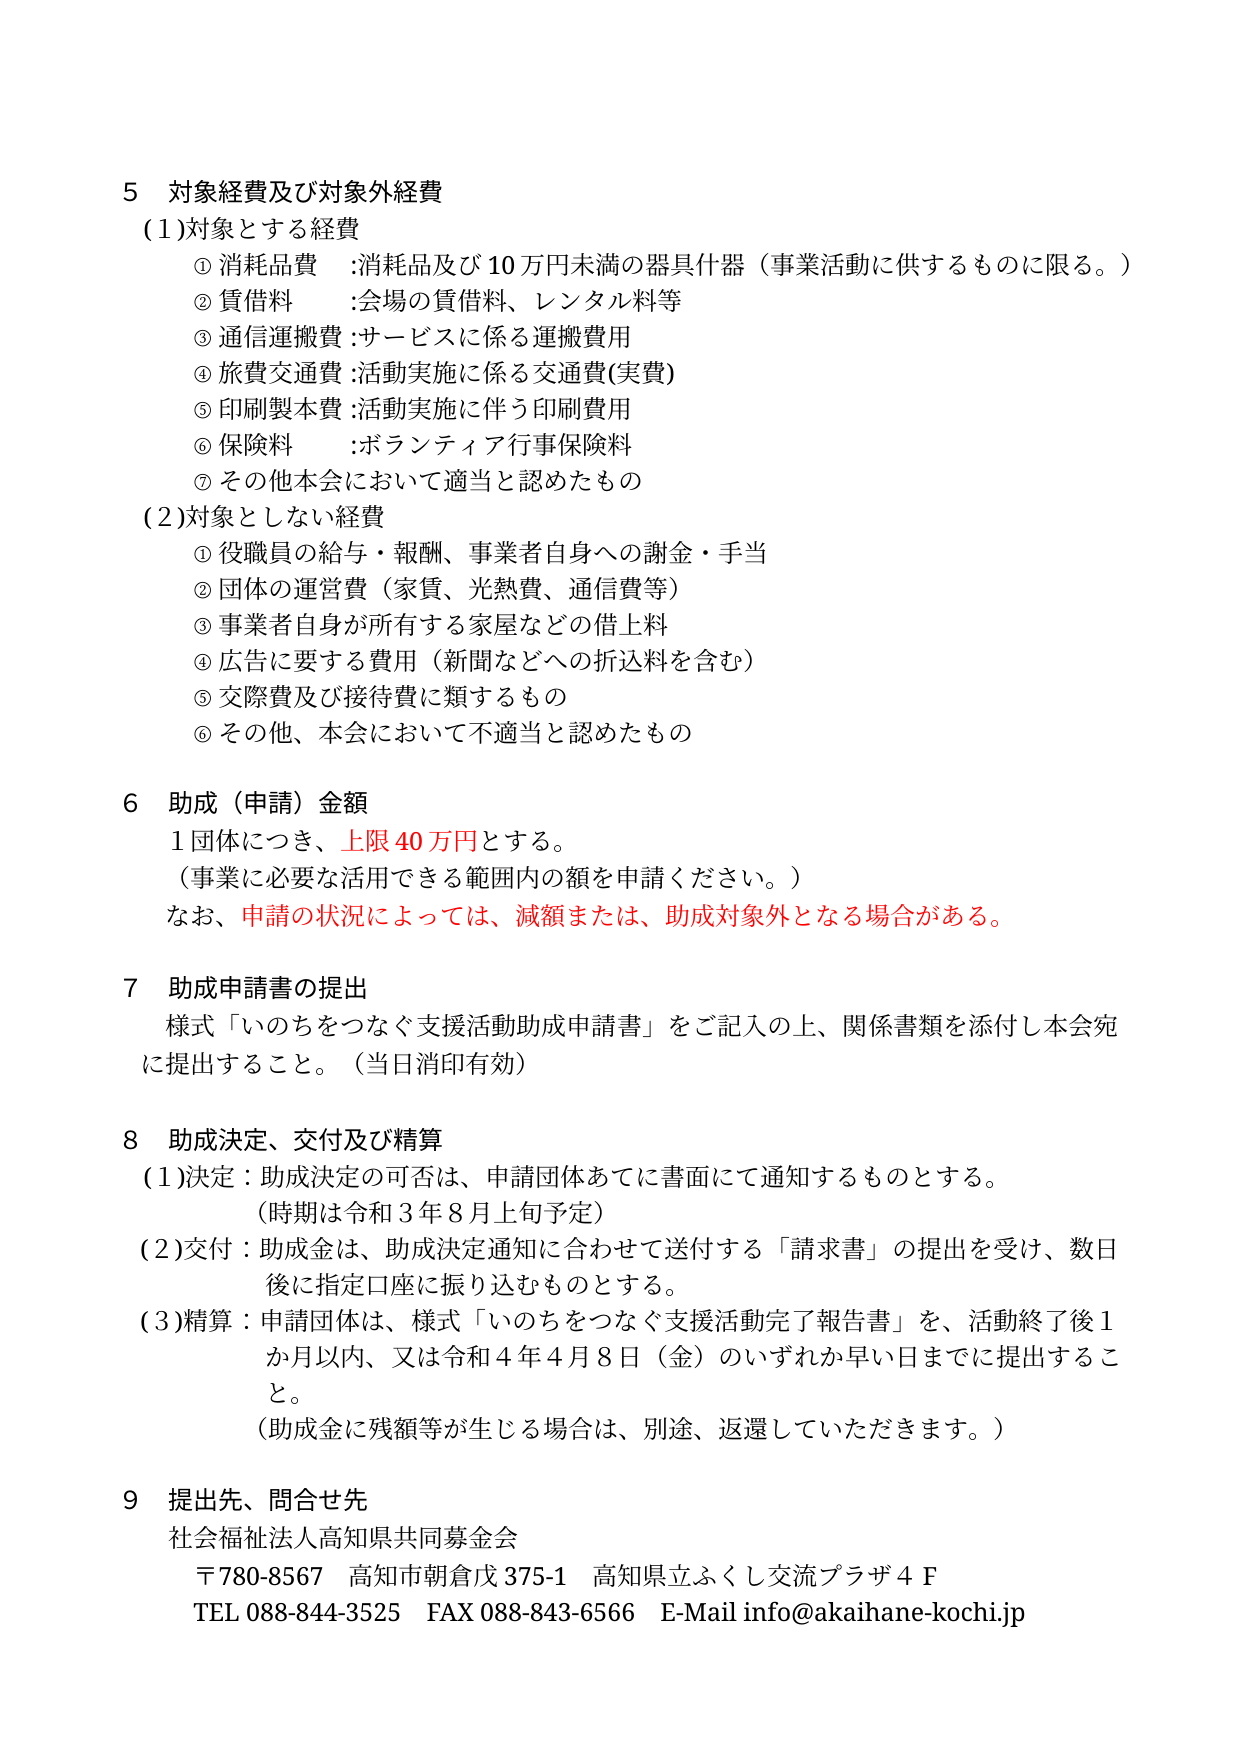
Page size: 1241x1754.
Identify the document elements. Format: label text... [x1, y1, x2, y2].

text (３)精算：申請団体は、様式「いのちをつなぐ支援活動完了報告書」を、活動終了後１か月以内、又は令和４年４月８日（金）のいずれか早い日までに提出すること。 [140, 1302, 1122, 1409]
text ５ 対象経費及び対象外経費 [118, 171, 1122, 209]
text (１)対象とする経費 [118, 209, 1122, 245]
text (２)交付：助成金は、助成決定通知に合わせて送付する「請求書」の提出を受け、数日後に指定口座に振り込むものとする。 [140, 1229, 1122, 1302]
text ⑥ その他、本会において不適当と認めたもの [118, 714, 1122, 750]
text （事業に必要な活用できる範囲内の額を申請ください。） [140, 858, 1122, 896]
text ⑤ 交際費及び接待費に類するもの [118, 678, 1122, 714]
text ９ 提出先、問合せ先 [118, 1479, 1122, 1517]
text (２)対象としない経費 [118, 498, 1122, 534]
text ① 消耗品費 :消耗品及び10万円未満の器具什器（事業活動に供するものに限る。） [118, 245, 1166, 281]
text なお、申請の状況によっては、減額または、助成対象外となる場合がある。 [140, 896, 1122, 934]
text ④ 広告に要する費用（新聞などへの折込料を含む） [118, 642, 1122, 678]
text ６ 助成（申請）金額 [118, 784, 1122, 820]
text 〒780-8567 高知市朝倉戊375-1 高知県立ふくし交流プラザ４F [118, 1555, 1122, 1593]
text 社会福祉法人高知県共同募金会 [118, 1517, 1122, 1555]
text ⑦ その他本会において適当と認めたもの [118, 462, 1122, 498]
text ① 役職員の給与・報酬、事業者自身への謝金・手当 [118, 534, 1122, 570]
text （時期は令和３年８月上旬予定） [118, 1194, 1122, 1229]
text ８ 助成決定、交付及び精算 [118, 1120, 1122, 1158]
text ７ 助成申請書の提出 [118, 968, 1122, 1006]
text （助成金に残額等が生じる場合は、別途、返還していただきます。） [118, 1409, 1122, 1445]
text ② 団体の運営費（家賃、光熱費、通信費等） [118, 570, 1122, 606]
text ③ 事業者自身が所有する家屋などの借上料 [118, 606, 1122, 642]
text １団体につき、上限40万円とする。 [140, 820, 1122, 858]
text 様式「いのちをつなぐ支援活動助成申請書」をご記入の上、関係書類を添付し本会宛に提出すること。（当日消印有効） [140, 1006, 1122, 1082]
text ② 賃借料 :会場の賃借料、レンタル料等 [118, 281, 1122, 317]
text ⑥ 保険料 :ボランティア行事保険料 [118, 426, 1122, 462]
text ⑤ 印刷製本費 :活動実施に伴う印刷費用 [118, 389, 1122, 426]
text ③ 通信運搬費 :サービスに係る運搬費用 [118, 317, 1122, 353]
text ④ 旅費交通費 :活動実施に係る交通費(実費) [118, 353, 1122, 389]
text (１)決定：助成決定の可否は、申請団体あてに書面にて通知するものとする。 [118, 1158, 1122, 1194]
text TEL 088-844-3525 FAX 088-843-6566 E-Mail info@akaihane-kochi.jp [118, 1593, 1122, 1631]
